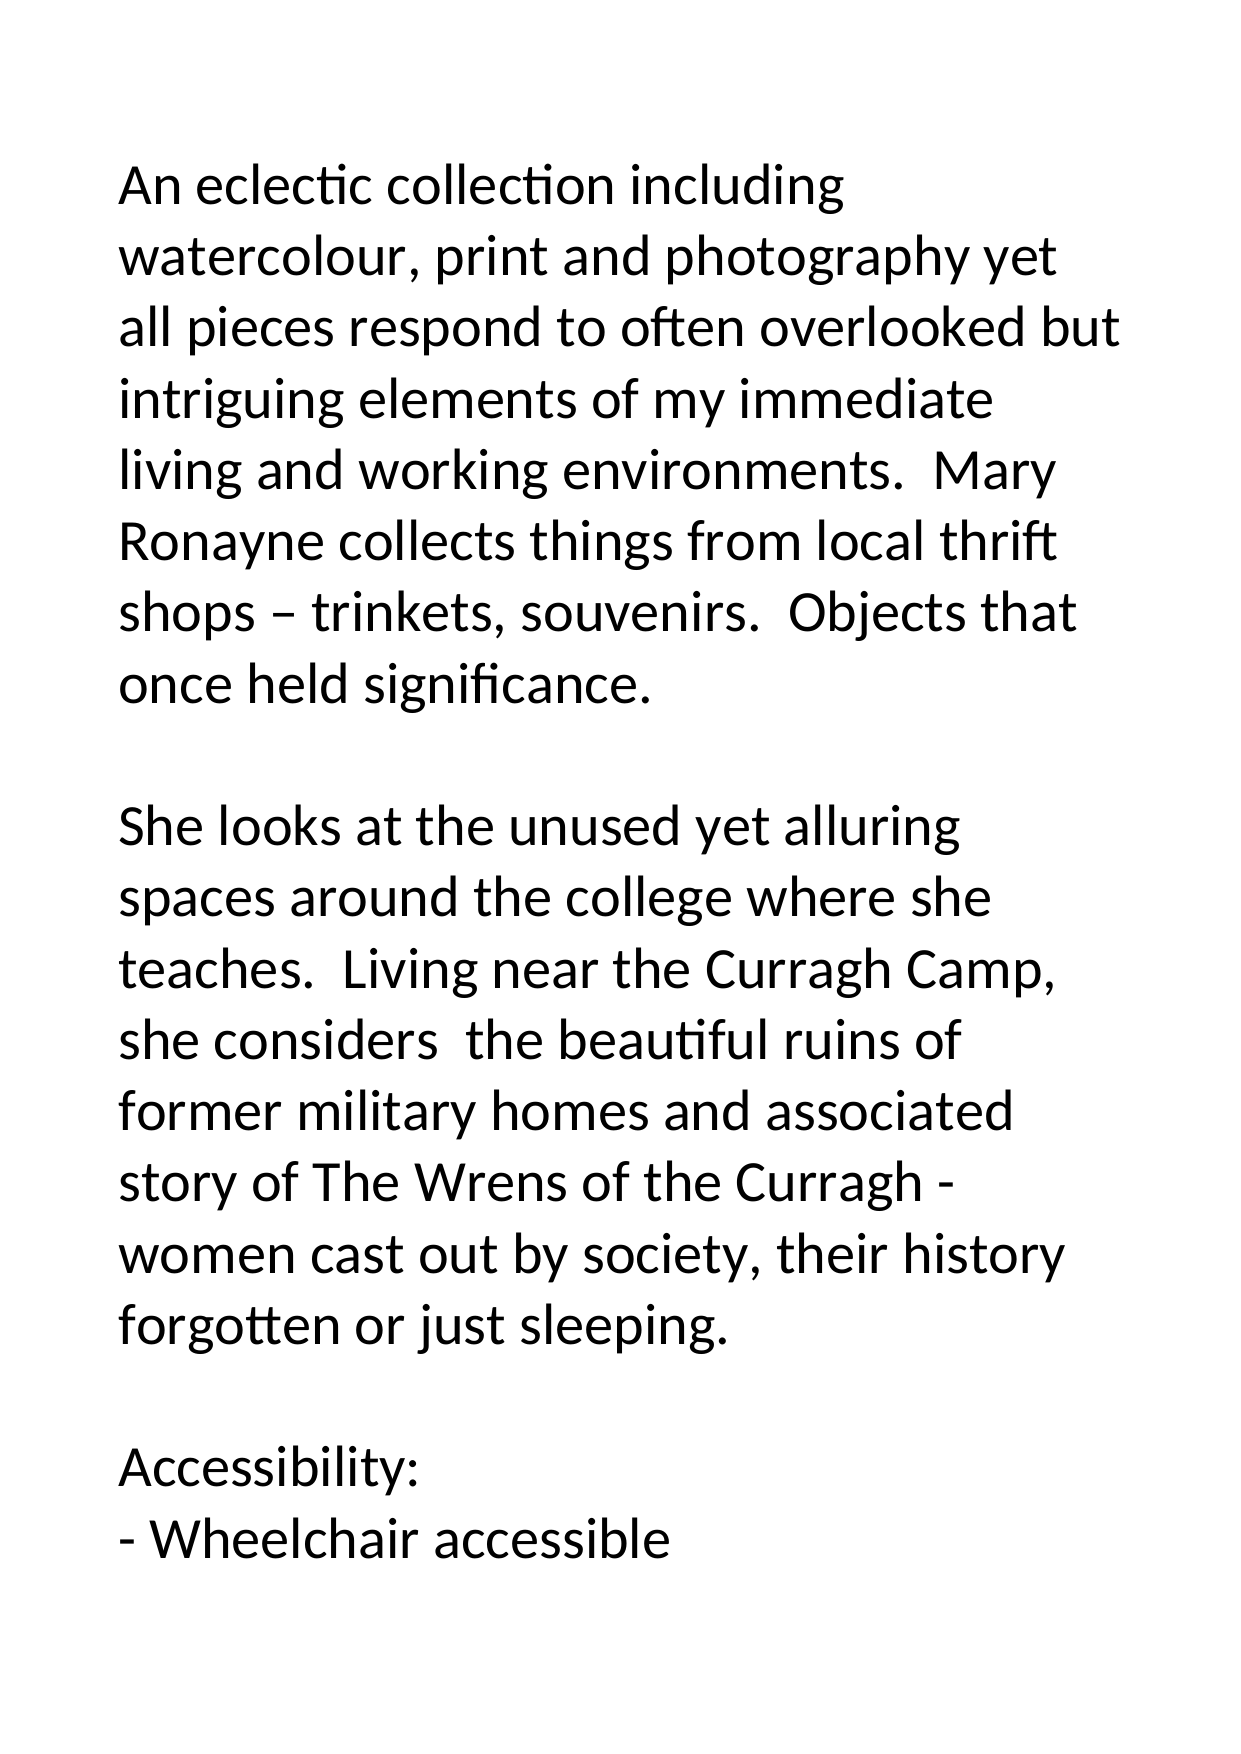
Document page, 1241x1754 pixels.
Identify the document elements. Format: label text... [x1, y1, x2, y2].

text She looks at the unused yet alluring spaces around the college where she teaches. Living near the Curragh Camp, she considers the beautiful ruins of former military homes and associated story of The Wrens of the Curragh - women cast out by society, their history forgotten or just sleeping. [118, 789, 1122, 1359]
text Accessibility: [118, 1430, 1122, 1501]
text An eclectic collection including watercolour, print and photography yet all pieces respond to often overlooked but intriguing elements of my immediate living and working environments. Mary Ronayne collects things from local thrift shops – trinkets, souvenirs. Objects that once held significance. [118, 148, 1122, 718]
text - Wheelchair accessible [118, 1501, 1122, 1573]
